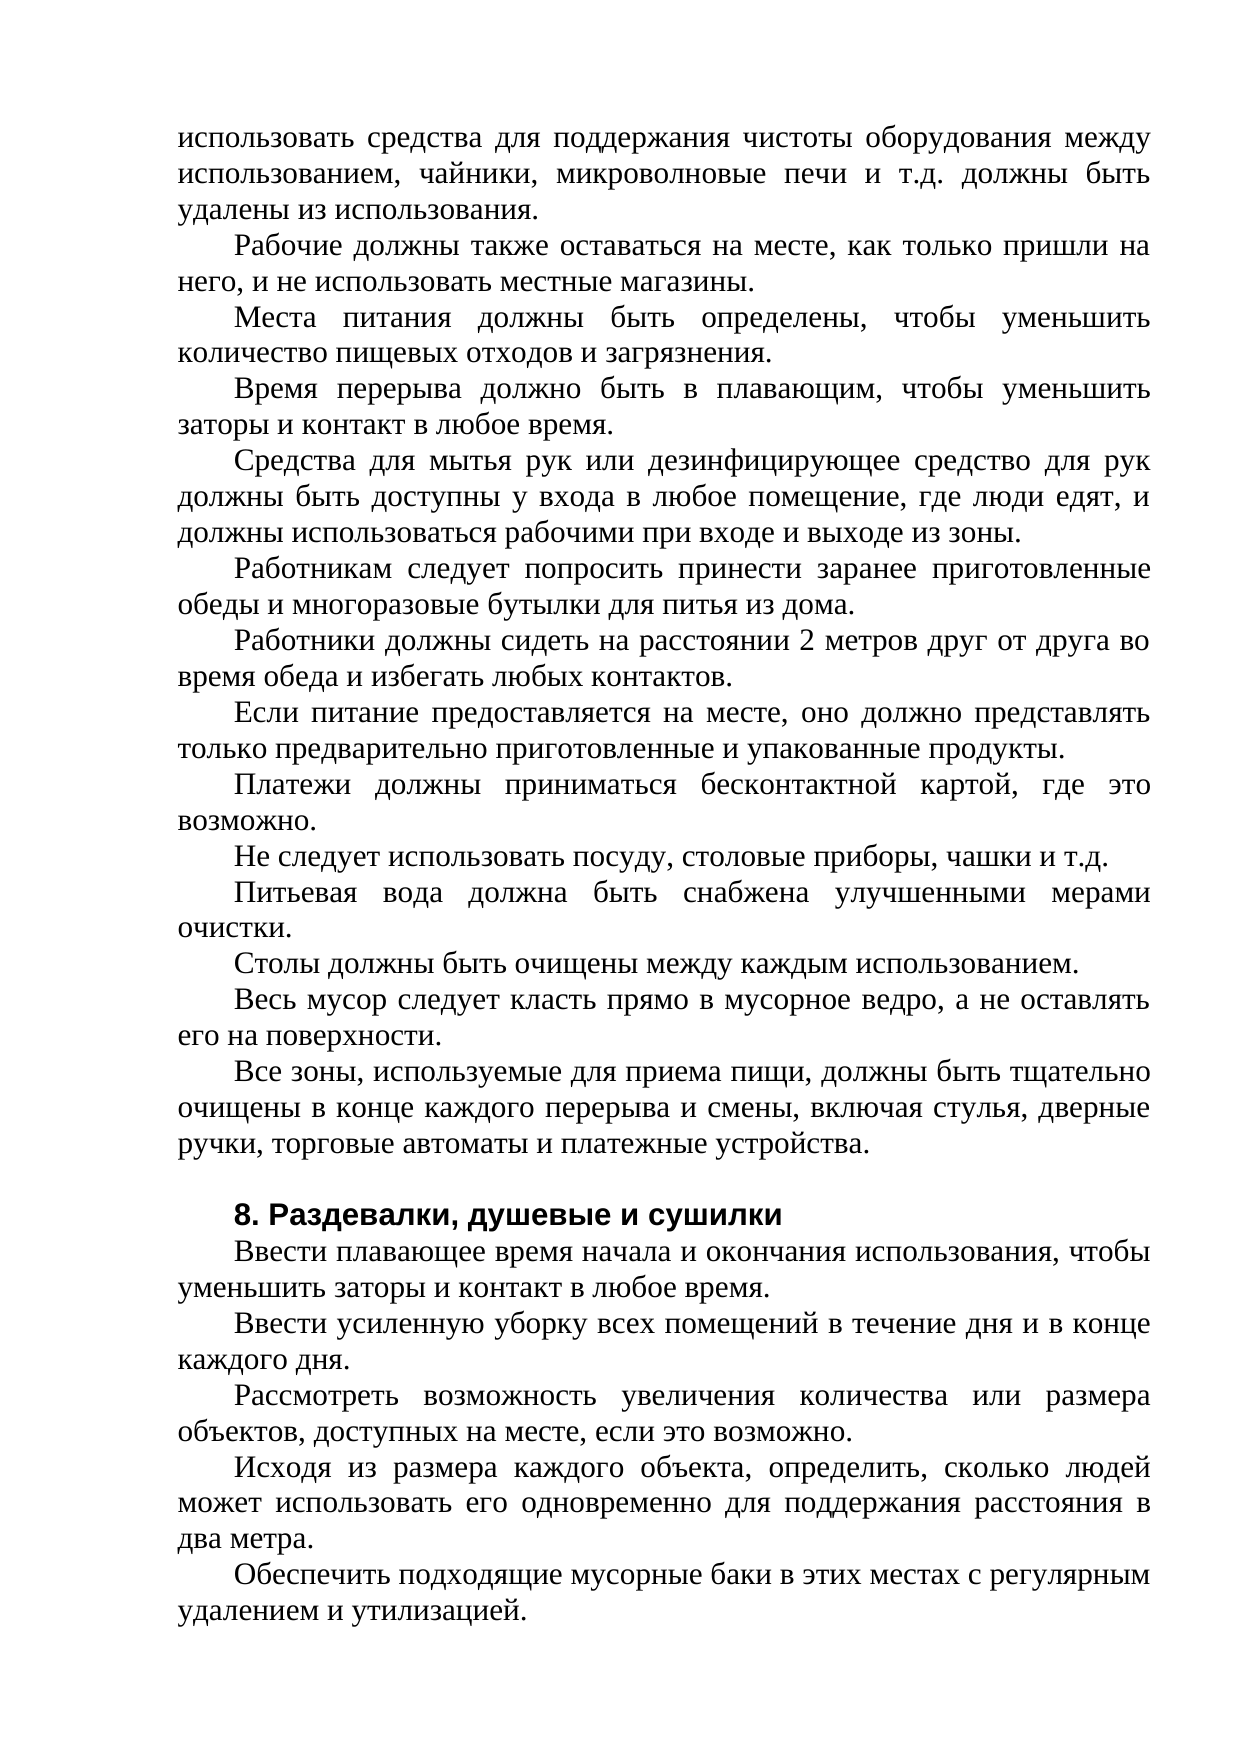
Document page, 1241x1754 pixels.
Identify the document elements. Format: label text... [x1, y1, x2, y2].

text Рабочие должны также оставаться на месте, как только пришли на него, и не использовать местные магазины. [177, 226, 1152, 298]
text Не следует использовать посуду, столовые приборы, чашки и т.д. [177, 837, 1152, 873]
text Столы должны быть очищены между каждым использованием. [177, 945, 1152, 981]
text Ввести плавающее время начала и окончания использования, чтобы уменьшить заторы и контакт в любое время. [177, 1232, 1152, 1304]
text 8. Раздевалки, душевые и сушилки [177, 1196, 1152, 1232]
text Средства для мытья рук или дезинфицирующее средство для рук должны быть доступны у входа в любое помещение, где люди едят, и должны использоваться рабочими при входе и выходе из зоны. [177, 442, 1152, 549]
text Все зоны, используемые для приема пищи, должны быть тщательно очищены в конце каждого перерыва и смены, включая стулья, дверные ручки, торговые автоматы и платежные устройства. [177, 1052, 1152, 1160]
text Весь мусор следует класть прямо в мусорное ведро, а не оставлять его на поверхности. [177, 981, 1152, 1052]
text Исходя из размера каждого объекта, определить, сколько людей может использовать его одновременно для поддержания расстояния в два метра. [177, 1448, 1152, 1556]
text Работники должны сидеть на расстоянии 2 метров друг от друга во время обеда и избегать любых контактов. [177, 621, 1152, 693]
text Если питание предоставляется на месте, оно должно представлять только предварительно приготовленные и упакованные продукты. [177, 693, 1152, 765]
text Питьевая вода должна быть снабжена улучшенными мерами очистки. [177, 873, 1152, 945]
text Обеспечить подходящие мусорные баки в этих местах с регулярным удалением и утилизацией. [177, 1556, 1152, 1627]
text Работникам следует попросить принести заранее приготовленные обеды и многоразовые бутылки для питья из дома. [177, 549, 1152, 621]
text Ввести усиленную уборку всех помещений в течение дня и в конце каждого дня. [177, 1304, 1152, 1376]
text Время перерыва должно быть в плавающим, чтобы уменьшить заторы и контакт в любое время. [177, 370, 1152, 442]
text Платежи должны приниматься бесконтактной картой, где это возможно. [177, 765, 1152, 837]
text Места питания должны быть определены, чтобы уменьшить количество пищевых отходов и загрязнения. [177, 298, 1152, 370]
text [177, 118, 1152, 226]
text Рассмотреть возможность увеличения количества или размера объектов, доступных на месте, если это возможно. [177, 1376, 1152, 1448]
